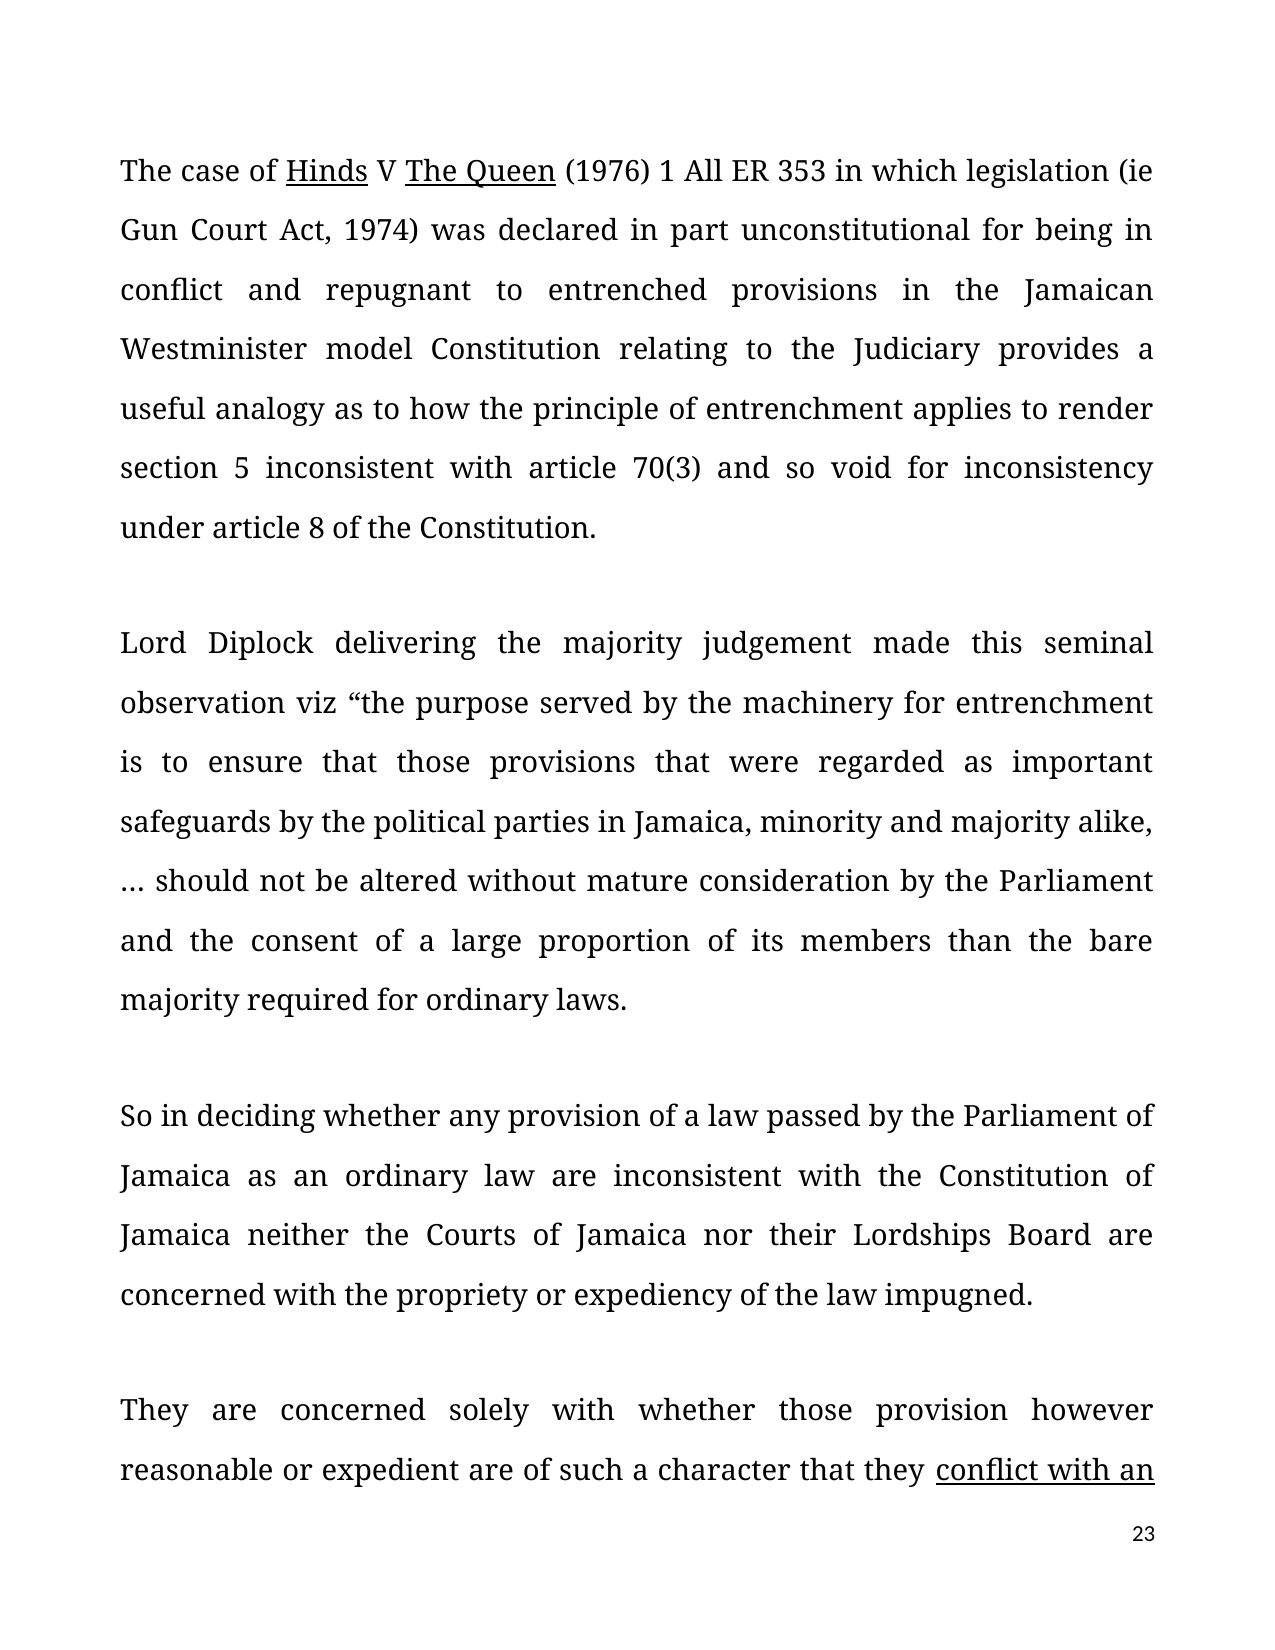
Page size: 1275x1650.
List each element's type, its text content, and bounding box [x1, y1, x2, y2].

text So in deciding whether any provision of a law passed by the Parliament of Jamaica as an ordinary law are inconsistent with the Constitution of Jamaica neither the Courts of Jamaica nor their Lordships Board are concerned with the propriety or expediency of the law impugned. [120, 1095, 1155, 1313]
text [120, 1390, 1155, 1489]
text Lord Diplock delivering the majority judgement made this seminal observation viz “the purpose served by the machinery for entrenchment is to ensure that those provisions that were regarded as important safeguards by the political parties in Jamaica, minority and majority alike,… should not be altered without mature consideration by the Parliament and the consent of a large proportion of its members than the bare majority required for ordinary laws. [120, 623, 1155, 1019]
text The case of Hinds V The Queen (1976) 1 All ER 353 in which legislation (ie Gun Court Act, 1974) was declared in part unconstitutional for being in conflict and repugnant to entrenched provisions in the Jamaican Westminister model Constitution relating to the Judiciary provides a useful analogy as to how the principle of entrenchment applies to render section 5 inconsistent with article 70(3) and so void for inconsistency under article 8 of the Constitution. [120, 150, 1155, 547]
